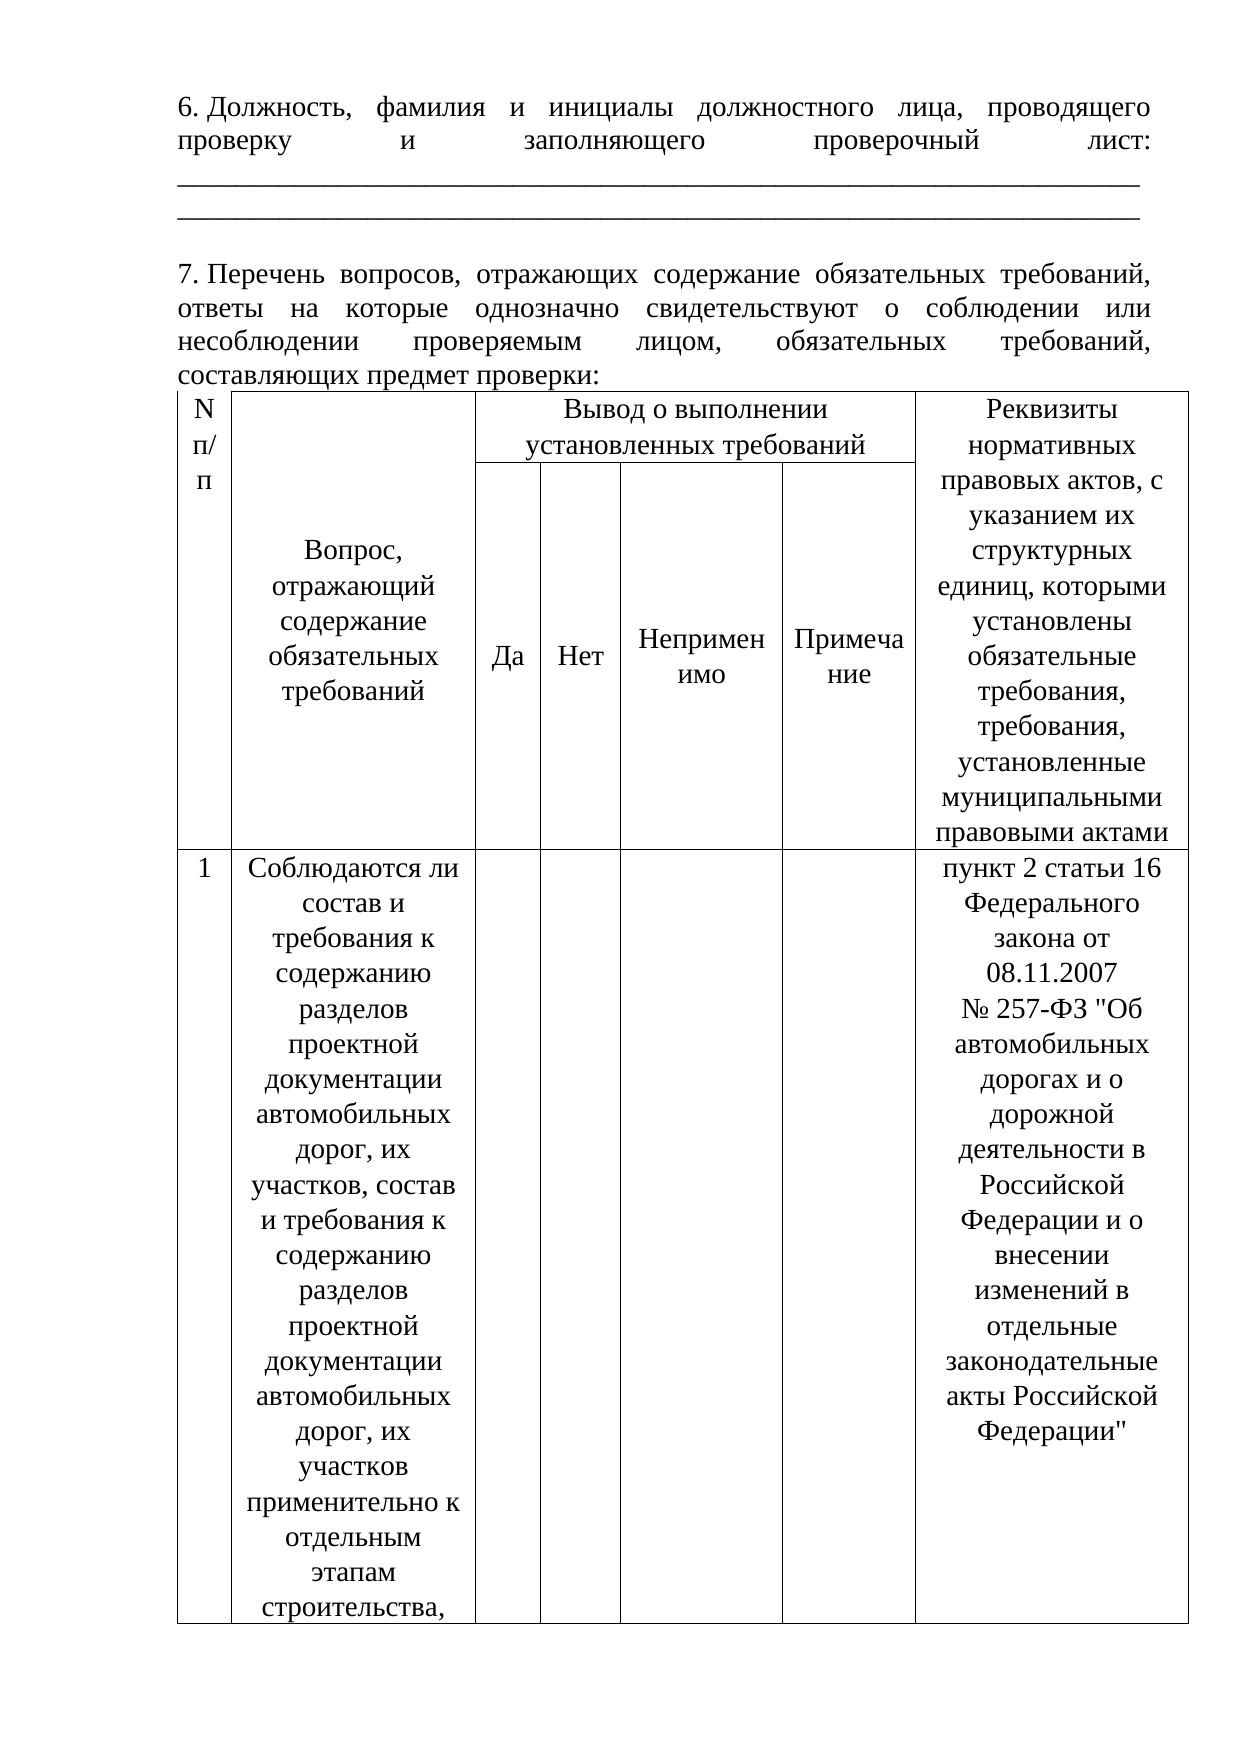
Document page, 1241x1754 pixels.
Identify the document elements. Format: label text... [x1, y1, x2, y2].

list Должность, фамилия и инициалы должностного лица, проводящего проверку и заполняющего проверочный лист: ____________________________________________________________________________________________________________________________________ [177, 89, 1152, 223]
table_cell 1 [178, 850, 231, 1623]
table_cell Реквизиты нормативных правовых актов, с указанием их структурных единиц, которыми установлены обязательные требования, требования, установленные муниципальными правовыми актами [916, 392, 1188, 849]
table_cell Вопрос, отражающий содержание обязательных требований [232, 392, 475, 849]
table_cell [621, 850, 782, 1623]
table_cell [916, 850, 1188, 1623]
table_cell Вывод о выполнении установленных требований [476, 392, 915, 462]
table_cell Да [476, 463, 540, 849]
table_cell N п/п [178, 391, 231, 849]
table_cell [476, 850, 540, 1623]
table_cell Нет [541, 463, 620, 849]
table_cell [541, 850, 620, 1623]
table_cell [232, 850, 475, 1623]
list Перечень вопросов, отражающих содержание обязательных требований, ответы на которые однозначно свидетельствуют о соблюдении или несоблюдении проверяемым лицом, обязательных требований, составляющих предмет проверки: [177, 256, 1152, 391]
table_cell Примечание [783, 463, 915, 849]
table_cell Неприменимо [621, 463, 782, 849]
table_cell [783, 850, 915, 1623]
